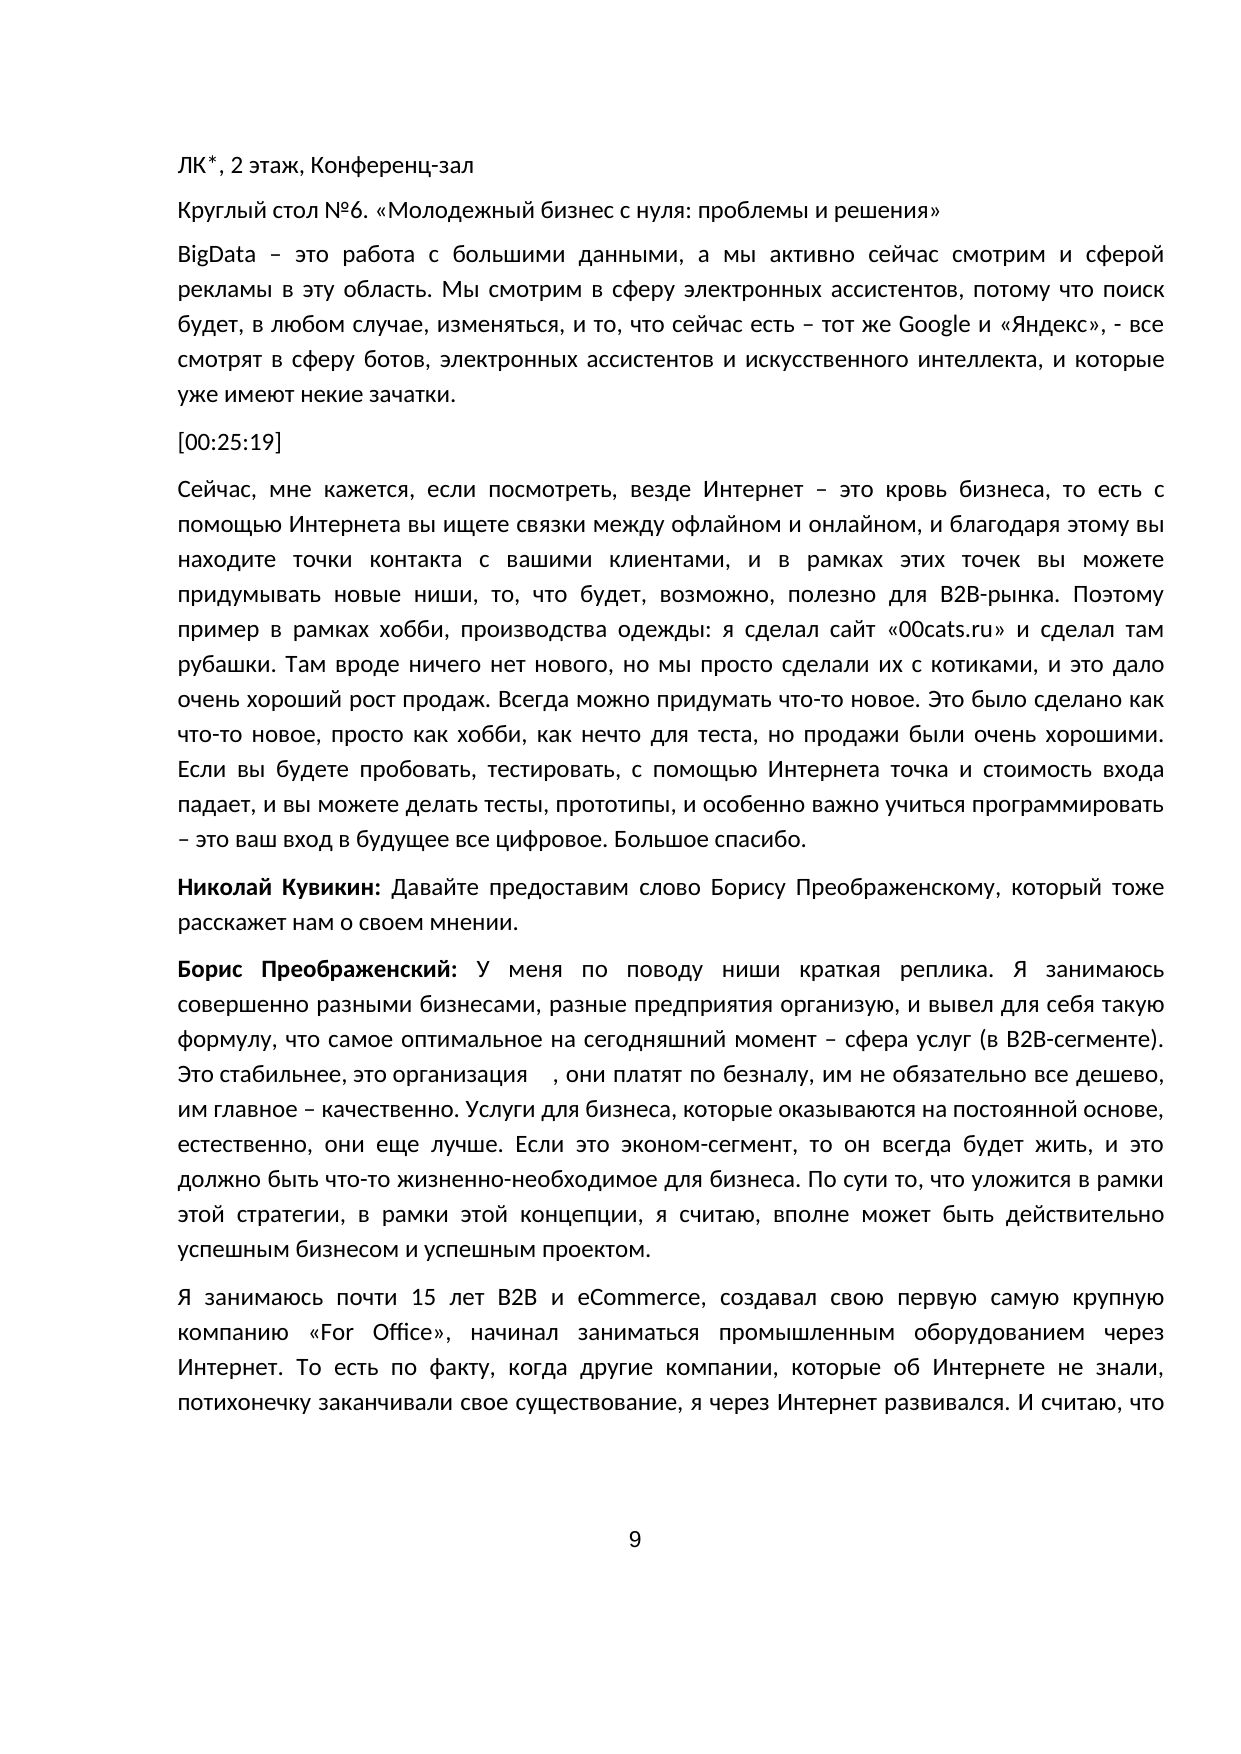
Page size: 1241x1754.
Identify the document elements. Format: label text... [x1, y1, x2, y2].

text BigData – это работа с большими данными, а мы активно сейчас смотрим и сферой рекламы в эту область. Мы смотрим в сферу электронных ассистентов, потому что поиск будет, в любом случае, изменяться, и то, что сейчас есть – тот же Google и «Яндекс», - все смотрят в сферу ботов, электронных ассистентов и искусственного интеллекта, и которые уже имеют некие зачатки. [177, 238, 1166, 409]
text Борис Преображенский: У меня по поводу ниши краткая реплика. Я занимаюсь совершенно разными бизнесами, разные предприятия организую, и вывел для себя такую формулу, что самое оптимальное на сегодняшний момент – сфера услуг (в B2B-сегменте). Это стабильнее, это организация , они платят по безналу, им не обязательно все дешево, им главное – качественно. Услуги для бизнеса, которые оказываются на постоянной основе, естественно, они еще лучше. Если это эконом-сегмент, то он всегда будет жить, и это должно быть что-то жизненно-необходимое для бизнеса. По сути то, что уложится в рамки этой стратегии, в рамки этой концепции, я считаю, вполне может быть действительно успешным бизнесом и успешным проектом. [177, 953, 1166, 1264]
text [00:25:19] [177, 426, 1166, 456]
text Николай Кувикин: Давайте предоставим слово Борису Преображенскому, который тоже расскажет нам о своем мнении. [177, 871, 1166, 936]
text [177, 1281, 1166, 1416]
text Сейчас, мне кажется, если посмотреть, везде Интернет – это кровь бизнеса, то есть с помощью Интернета вы ищете связки между офлайном и онлайном, и благодаря этому вы находите точки контакта с вашими клиентами, и в рамках этих точек вы можете придумывать новые ниши, то, что будет, возможно, полезно для B2B-рынка. Поэтому пример в рамках хобби, производства одежды: я сделал сайт «00cats.ru» и сделал там рубашки. Там вроде ничего нет нового, но мы просто сделали их с котиками, и это дало очень хороший рост продаж. Всегда можно придумать что-то новое. Это было сделано как что-то новое, просто как хобби, как нечто для теста, но продажи были очень хорошими. Если вы будете пробовать, тестировать, с помощью Интернета точка и стоимость входа падает, и вы можете делать тесты, прототипы, и особенно важно учиться программировать – это ваш вход в будущее все цифровое. Большое спасибо. [177, 473, 1166, 854]
